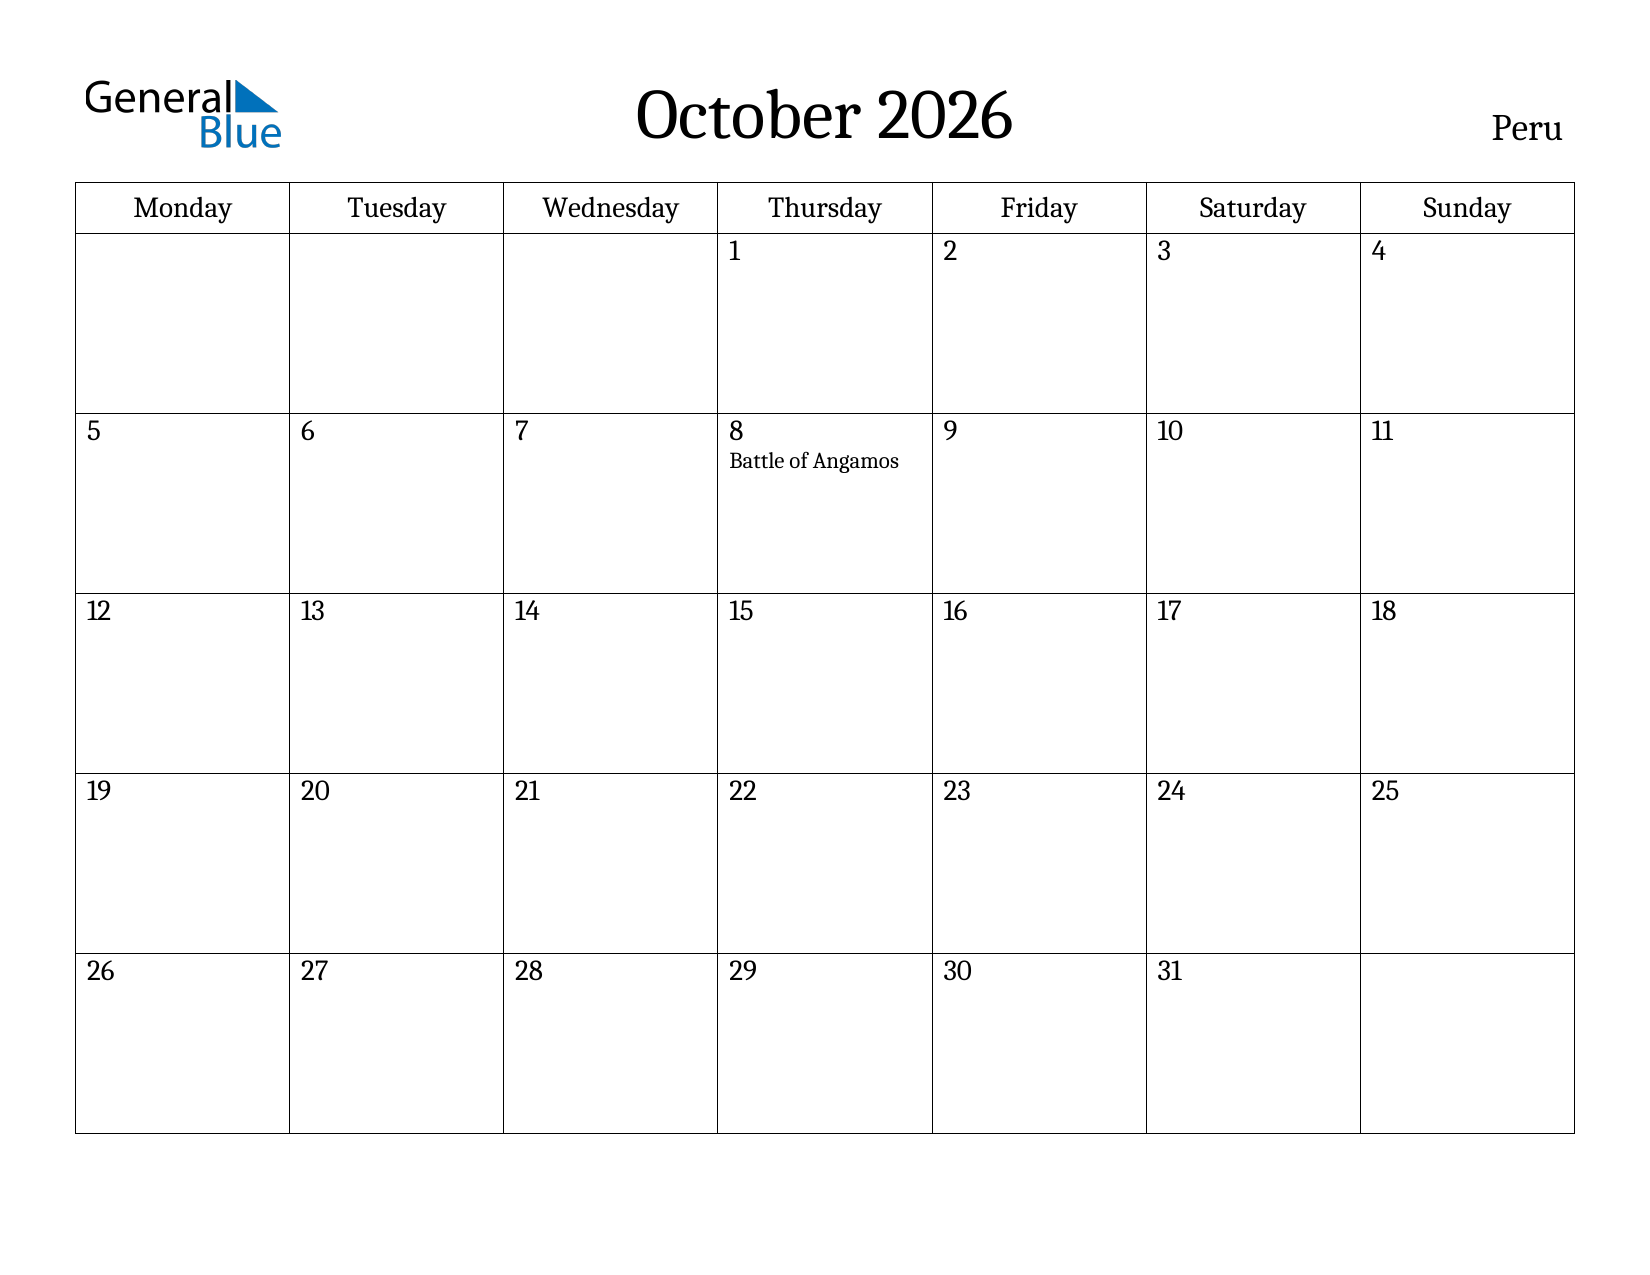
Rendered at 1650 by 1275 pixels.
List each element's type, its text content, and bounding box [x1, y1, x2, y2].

table_cell 20 [290, 774, 503, 807]
table_cell [504, 234, 717, 267]
table_cell [718, 627, 932, 773]
table_header [76, 75, 503, 182]
picture [86, 80, 281, 148]
table_cell 23 [933, 774, 1146, 807]
table_cell [933, 627, 1146, 773]
table_cell 9 [933, 414, 1146, 447]
table_cell [290, 234, 503, 267]
table_cell [504, 448, 717, 593]
table_cell 3 [1147, 234, 1360, 267]
table_cell [718, 267, 932, 413]
table_cell Monday [76, 183, 289, 233]
table_cell Friday [933, 183, 1146, 233]
table_cell [290, 808, 503, 953]
table_cell Saturday [1147, 183, 1360, 233]
table_cell [1147, 988, 1360, 1133]
table_cell 27 [290, 954, 503, 987]
table_cell 11 [1361, 414, 1574, 447]
table_cell [718, 988, 932, 1133]
table_cell 7 [504, 414, 717, 447]
table_cell 26 [76, 954, 289, 987]
table_cell 28 [504, 954, 717, 987]
table_cell [504, 808, 717, 953]
table_header October 2026 [504, 75, 1146, 182]
table_cell 18 [1361, 594, 1574, 627]
table_cell [1147, 267, 1360, 413]
table_cell [1147, 448, 1360, 593]
table_cell 21 [504, 774, 717, 807]
table_cell 10 [1147, 414, 1360, 447]
table_cell Sunday [1361, 183, 1574, 233]
table_cell 5 [76, 414, 289, 447]
table_cell 14 [504, 594, 717, 627]
table_cell [290, 448, 503, 593]
table_cell [76, 627, 289, 773]
table_cell 29 [718, 954, 932, 987]
table_cell [290, 267, 503, 413]
table_cell [1361, 808, 1574, 953]
table_cell [504, 988, 717, 1133]
table_cell [76, 267, 289, 413]
table_cell [76, 808, 289, 953]
table_header Peru [1146, 75, 1574, 182]
table_cell 4 [1361, 234, 1574, 267]
table_cell 25 [1361, 774, 1574, 807]
table_cell 19 [76, 774, 289, 807]
table_cell 30 [933, 954, 1146, 987]
table_cell [1361, 448, 1574, 593]
table_cell [933, 808, 1146, 953]
table_cell 16 [933, 594, 1146, 627]
table_cell [290, 627, 503, 773]
table_cell [76, 234, 289, 267]
table_cell [76, 988, 289, 1133]
table_cell [933, 267, 1146, 413]
table_cell [504, 627, 717, 773]
table_cell 8 [718, 414, 932, 447]
table_cell [290, 988, 503, 1133]
table_cell [718, 808, 932, 953]
table_cell 1 [718, 234, 932, 267]
table_cell [1147, 808, 1360, 953]
table_cell [933, 448, 1146, 593]
table_cell Thursday [718, 183, 932, 233]
table_cell [1147, 627, 1360, 773]
table_cell 15 [718, 594, 932, 627]
table_cell Wednesday [504, 183, 717, 233]
table_cell 22 [718, 774, 932, 807]
table_cell 24 [1147, 774, 1360, 807]
table_cell 13 [290, 594, 503, 627]
table_cell 12 [76, 594, 289, 627]
table_cell [76, 448, 289, 593]
table_cell 2 [933, 234, 1146, 267]
table_cell [933, 988, 1146, 1133]
table_cell [1361, 954, 1574, 987]
table_cell 6 [290, 414, 503, 447]
table_cell Tuesday [290, 183, 503, 233]
table_cell [1361, 988, 1574, 1133]
table_cell 31 [1147, 954, 1360, 987]
table_cell 17 [1147, 594, 1360, 627]
table_cell [1361, 267, 1574, 413]
table_cell [504, 267, 717, 413]
table_cell Battle of Angamos [718, 448, 932, 593]
table_cell [1361, 627, 1574, 773]
